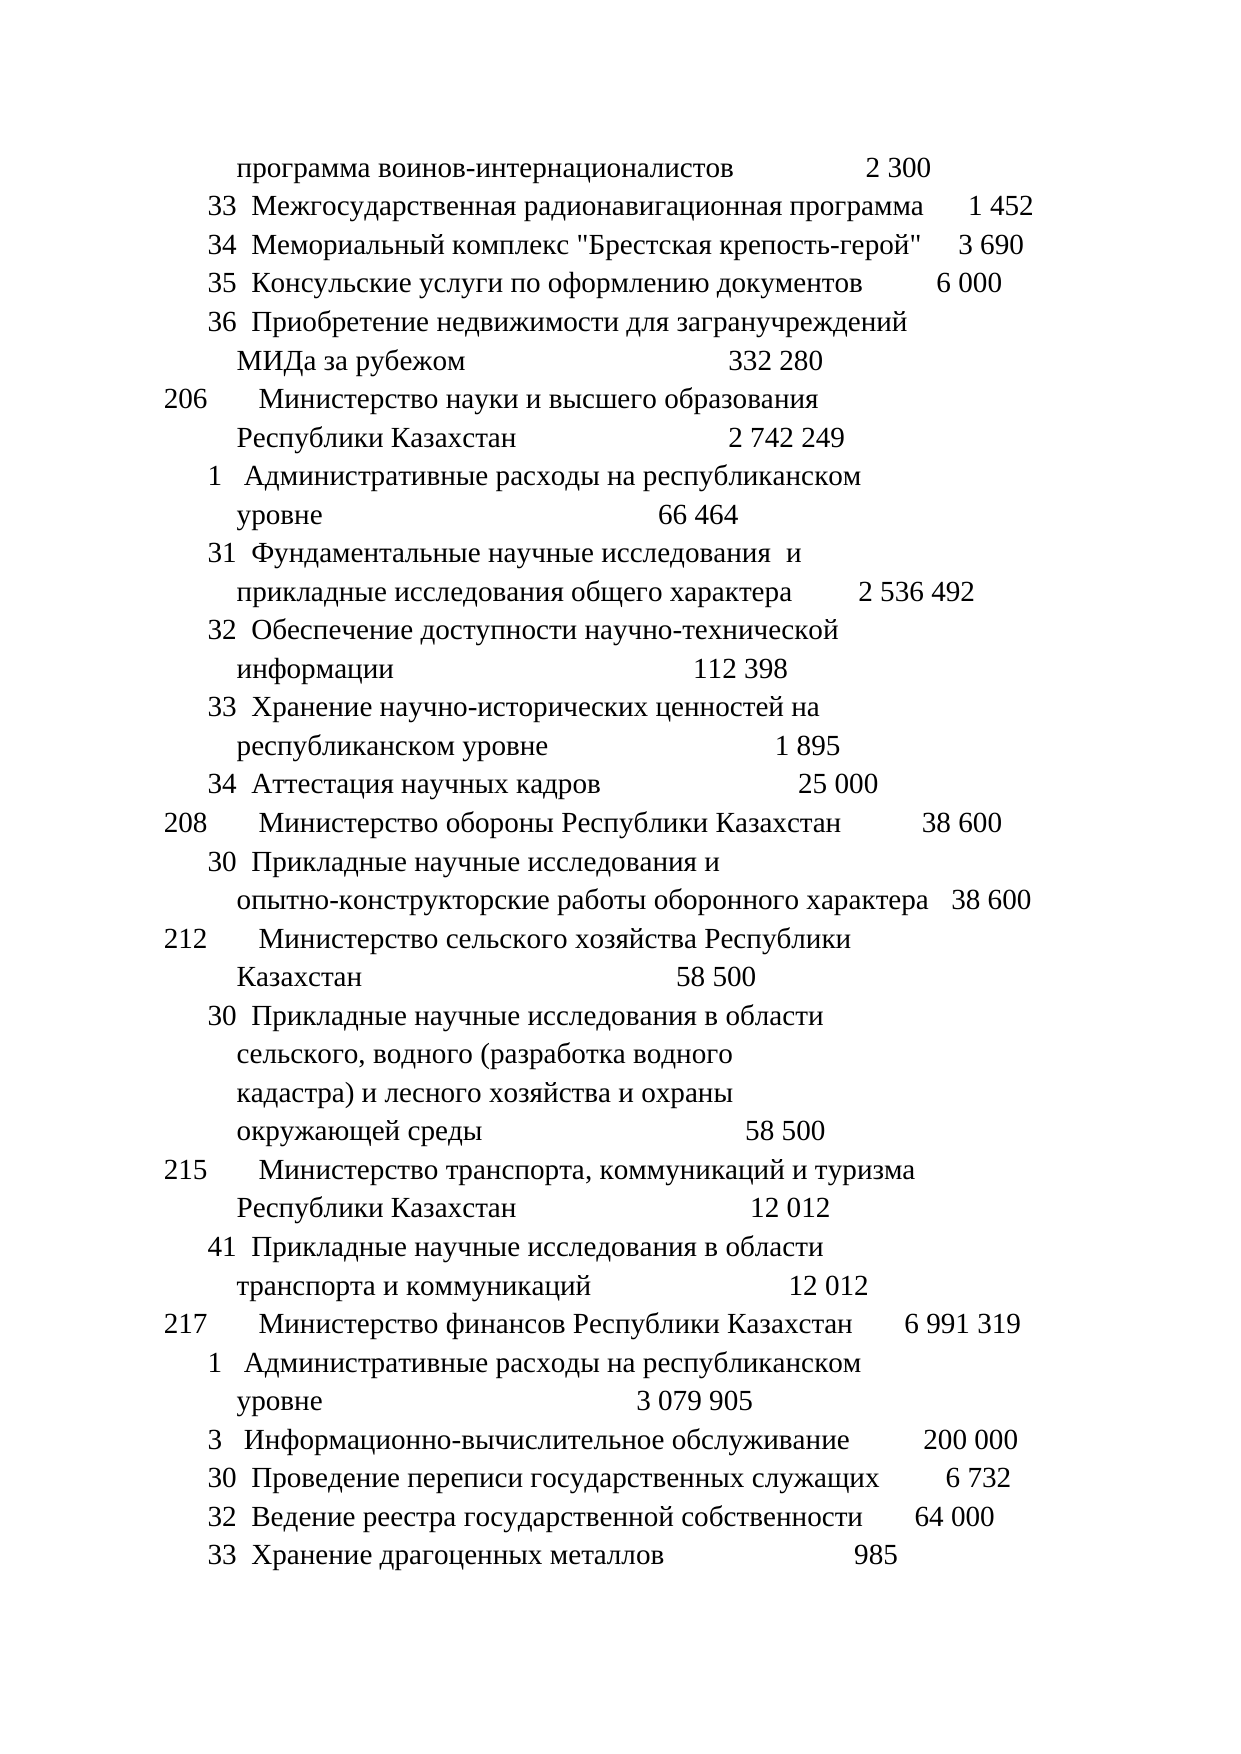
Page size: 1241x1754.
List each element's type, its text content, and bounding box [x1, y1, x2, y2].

text 208 Министерство обороны Республики Казахстан 38 600 [112, 805, 1128, 839]
text 36 Приобретение недвижимости для загранучреждений [112, 304, 1128, 338]
text 1 Административные расходы на республиканском [112, 1345, 1128, 1378]
text Республики Казахстан 12 012 [112, 1191, 1128, 1224]
text 34 Мемориальный комплекс "Брестская крепость-герой" 3 690 [112, 227, 1128, 261]
text уровне 66 464 [112, 497, 1128, 530]
text 32 Ведение реестра государственной собственности 64 000 [112, 1499, 1128, 1532]
text уровне 3 079 905 [112, 1383, 1128, 1417]
text Республики Казахстан 2 742 249 [112, 420, 1128, 453]
text 31 Фундаментальные научные исследования и [112, 535, 1128, 569]
text 33 Хранение научно-исторических ценностей на [112, 689, 1128, 723]
text 215 Министерство транспорта, коммуникаций и туризма [112, 1152, 1128, 1186]
text республиканском уровне 1 895 [112, 728, 1128, 762]
text 30 Проведение переписи государственных служащих 6 732 [112, 1460, 1128, 1494]
text 30 Прикладные научные исследования и [112, 844, 1128, 877]
text программа воинов-интернационалистов 2 300 [112, 150, 1128, 183]
text сельского, водного (разработка водного [112, 1036, 1128, 1070]
text 34 Аттестация научных кадров 25 000 [112, 767, 1128, 800]
text окружающей среды 58 500 [112, 1113, 1128, 1147]
text 1 Административные расходы на республиканском [112, 458, 1128, 492]
text Казахстан 58 500 [112, 959, 1128, 993]
text 3 Информационно-вычислительное обслуживание 200 000 [112, 1422, 1128, 1455]
text транспорта и коммуникаций 12 012 [112, 1268, 1128, 1301]
text 206 Министерство науки и высшего образования [112, 381, 1128, 415]
text 30 Прикладные научные исследования в области [112, 998, 1128, 1031]
text 33 Межгосударственная радионавигационная программа 1 452 [112, 188, 1128, 222]
text МИДа за рубежом 332 280 [112, 343, 1128, 376]
text кадастра) и лесного хозяйства и охраны [112, 1075, 1128, 1108]
text 217 Министерство финансов Республики Казахстан 6 991 319 [112, 1306, 1128, 1340]
text 35 Консульские услуги по оформлению документов 6 000 [112, 266, 1128, 299]
text информации 112 398 [112, 651, 1128, 684]
text 212 Министерство сельского хозяйства Республики [112, 921, 1128, 954]
text 33 Хранение драгоценных металлов 985 [112, 1537, 1128, 1571]
text опытно-конструкторские работы оборонного характера 38 600 [112, 882, 1128, 916]
text 41 Прикладные научные исследования в области [112, 1229, 1128, 1263]
text 32 Обеспечение доступности научно-технической [112, 612, 1128, 646]
text прикладные исследования общего характера 2 536 492 [112, 574, 1128, 607]
